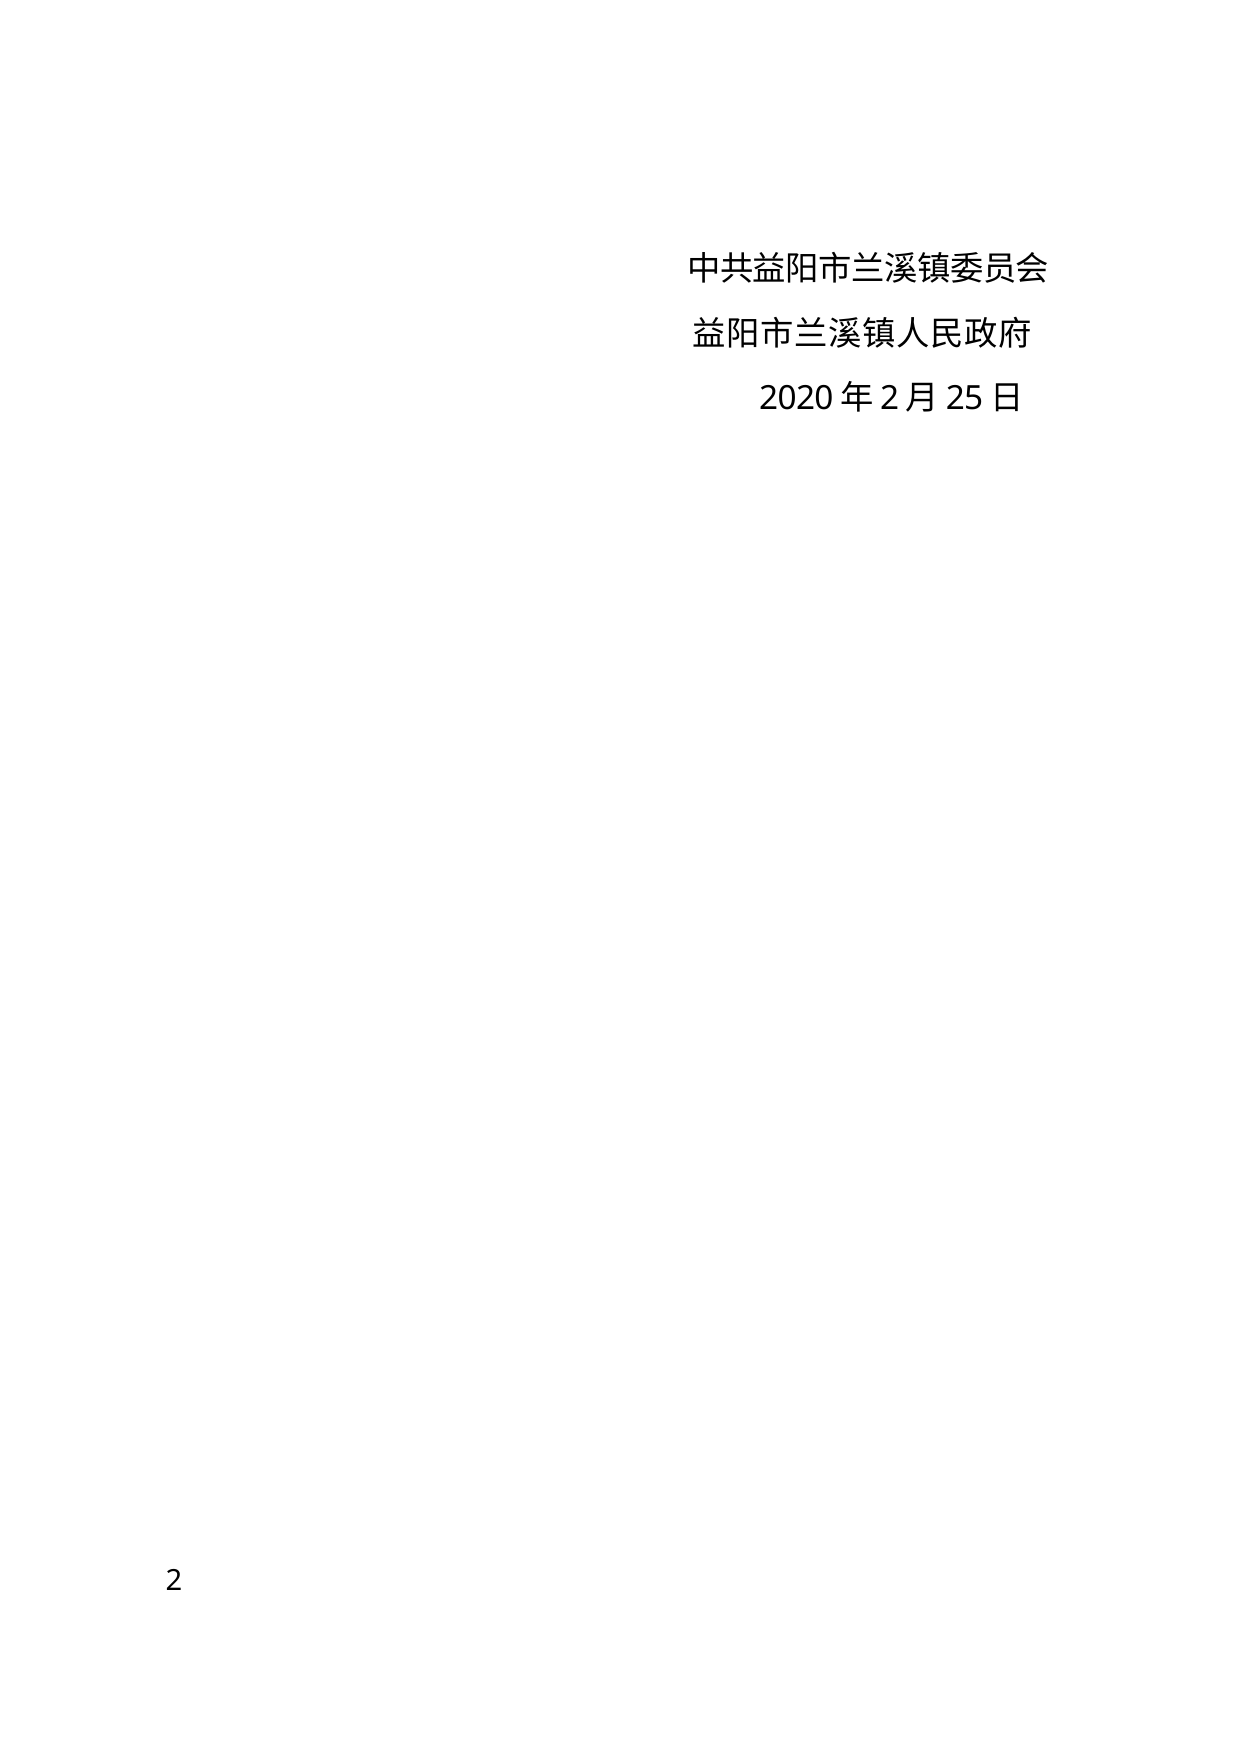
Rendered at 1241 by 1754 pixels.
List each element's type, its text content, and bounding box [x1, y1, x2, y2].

text 2020年2月25日 [165, 363, 1087, 421]
text 中共益阳市兰溪镇委员会 [165, 233, 1087, 298]
text 益阳市兰溪镇人民政府 [165, 298, 1087, 363]
